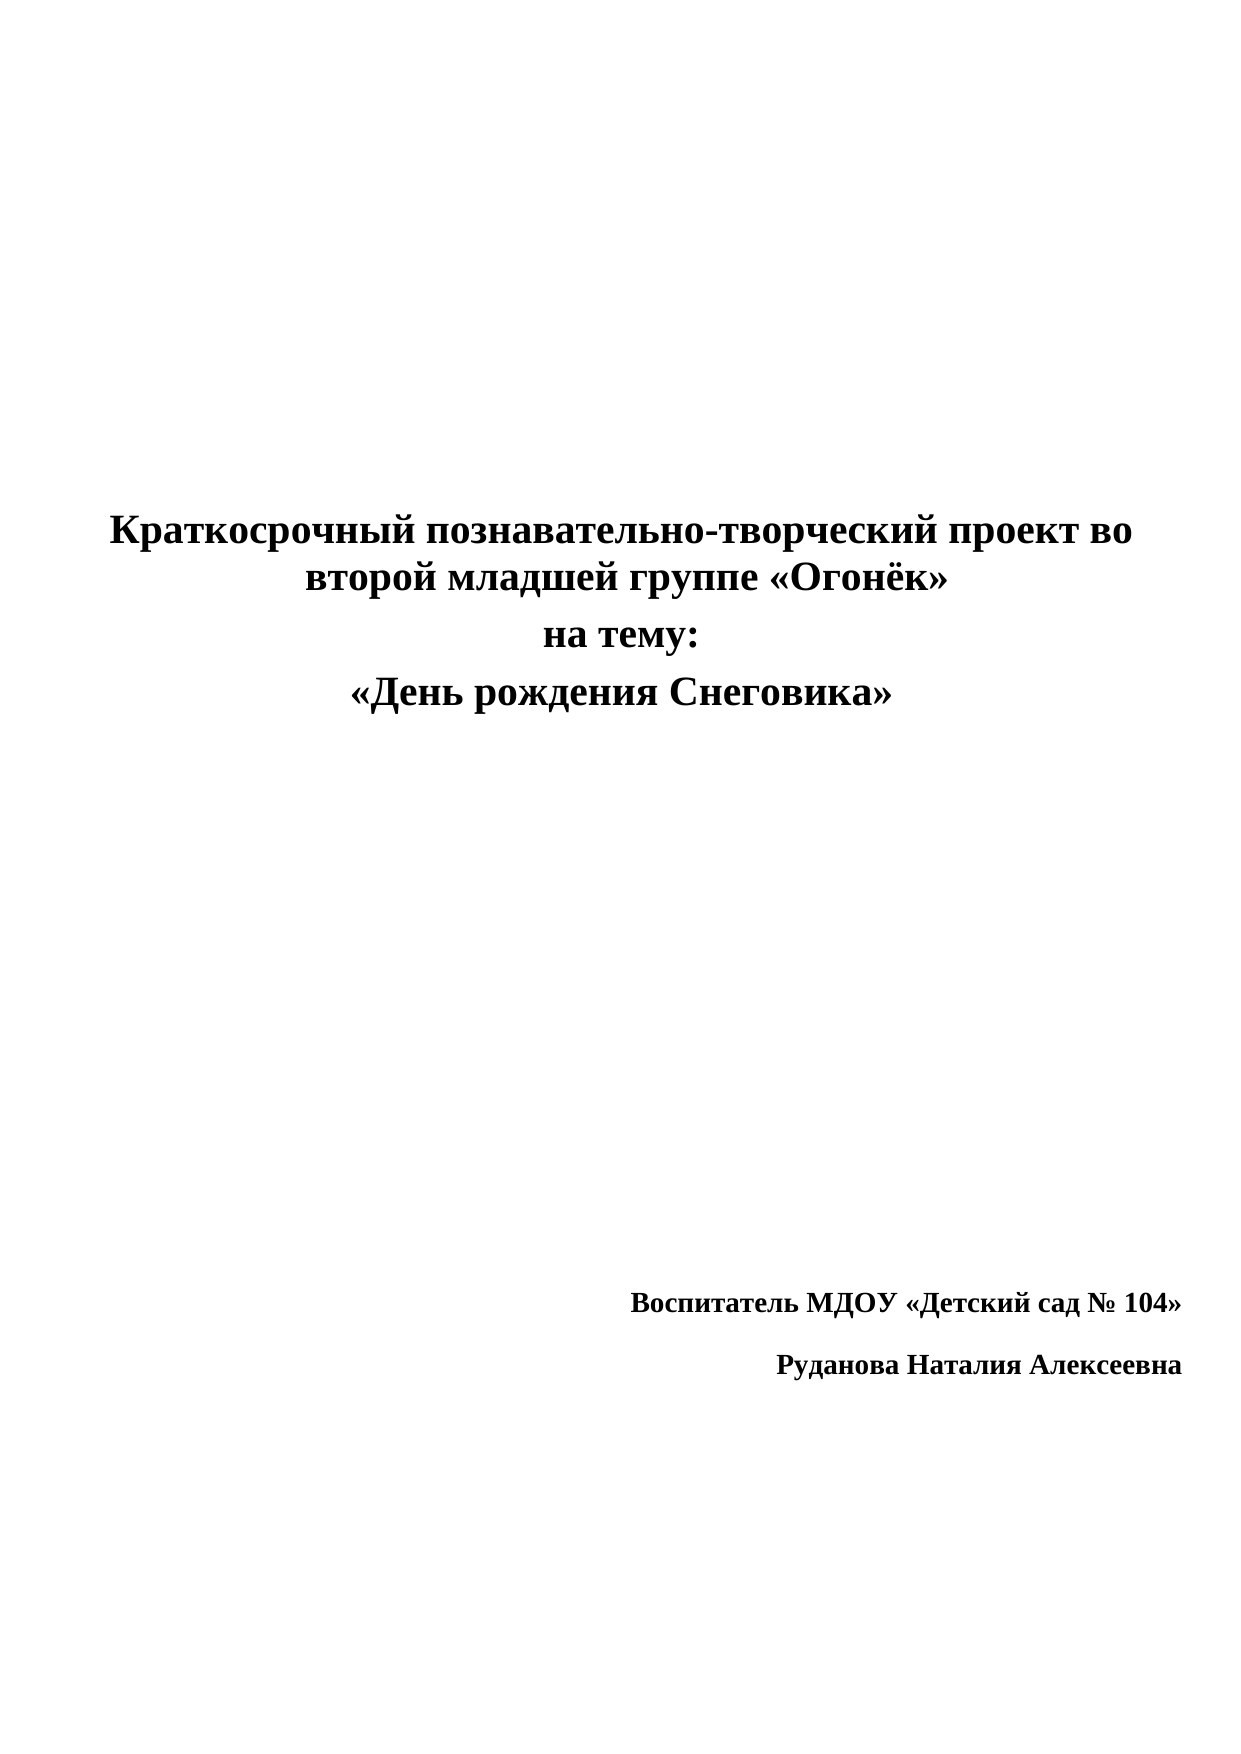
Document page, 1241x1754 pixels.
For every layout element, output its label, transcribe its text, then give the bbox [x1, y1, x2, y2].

text Краткосрочный познавательно-творческий проект во второй младшей группе «Огонёк» [60, 506, 1182, 600]
text «День рождения Снеговика» [60, 668, 1182, 715]
text Руданова Наталия Алексеевна [59, 1347, 1182, 1381]
text на тему: [60, 610, 1182, 657]
text Воспитатель МДОУ «Детский сад № 104» [59, 1285, 1182, 1319]
